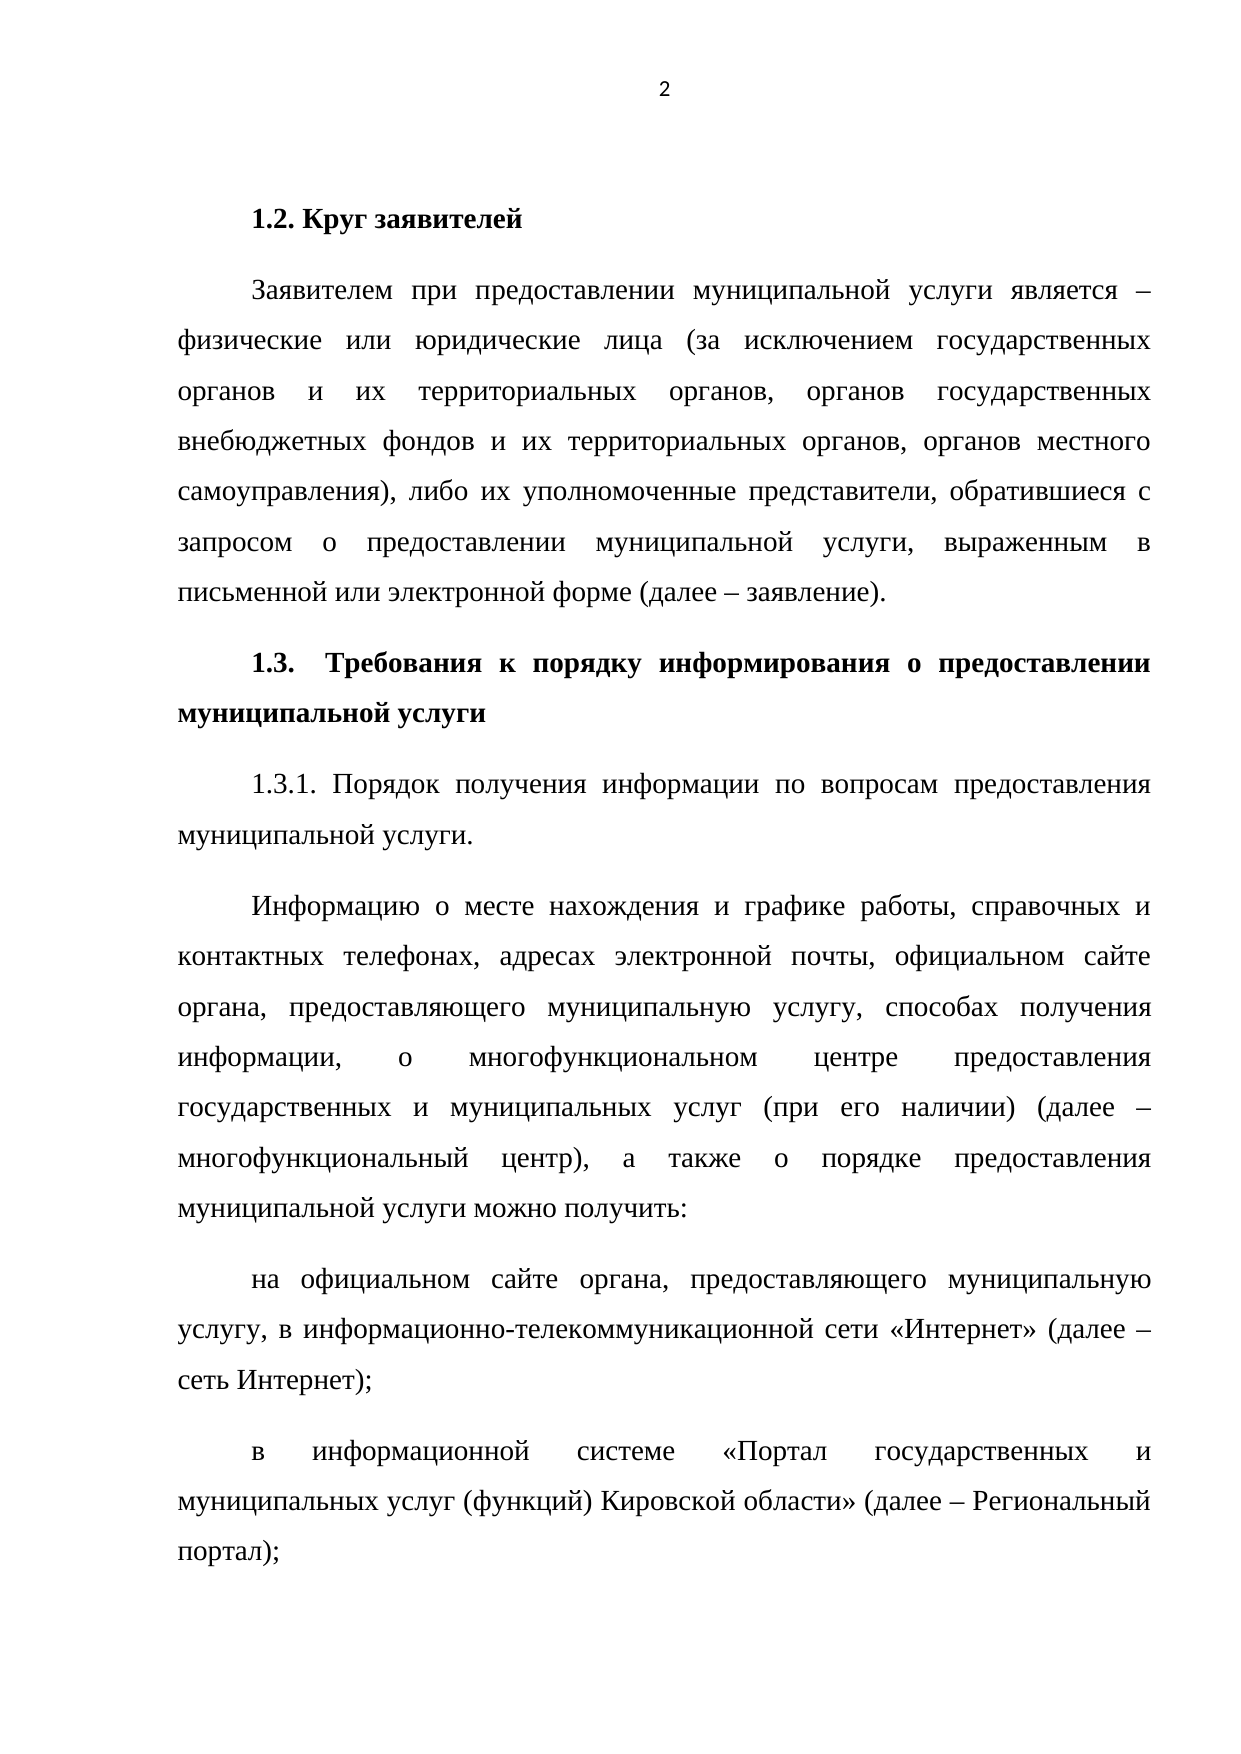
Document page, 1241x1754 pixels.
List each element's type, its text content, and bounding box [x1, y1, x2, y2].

text 1.3.1. Порядок получения информации по вопросам предоставления муниципальной услуги. [177, 767, 1152, 851]
text Заявителем при предоставлении муниципальной услуги является – физические или юридические лица (за исключением государственных органов и их территориальных органов, органов государственных внебюджетных фондов и их территориальных органов, органов местного самоуправления), либо их уполномоченные представители, обратившиеся с запросом о предоставлении муниципальной услуги, выраженным в письменной или электронной форме (далее – заявление). [177, 272, 1152, 608]
text в информационной системе «Портал государственных и муниципальных услуг (функций) Кировской области» (далее – Региональный портал); [177, 1433, 1152, 1567]
text 1.3. Требования к порядку информирования о предоставлении муниципальной услуги [177, 645, 1152, 729]
text 1.2. Круг заявителей [251, 201, 1152, 234]
text Информацию о месте нахождения и графике работы, справочных и контактных телефонах, адресах электронной почты, официальном сайте органа, предоставляющего муниципальную услугу, способах получения информации, о многофункциональном центре предоставления государственных и муниципальных услуг (при его наличии) (далее – многофункциональный центр), а также о порядке предоставления муниципальной услуги можно получить: [177, 888, 1152, 1223]
text на официальном сайте органа, предоставляющего муниципальную услугу, в информационно-телекоммуникационной сети «Интернет» (далее – сеть Интернет); [177, 1261, 1152, 1395]
